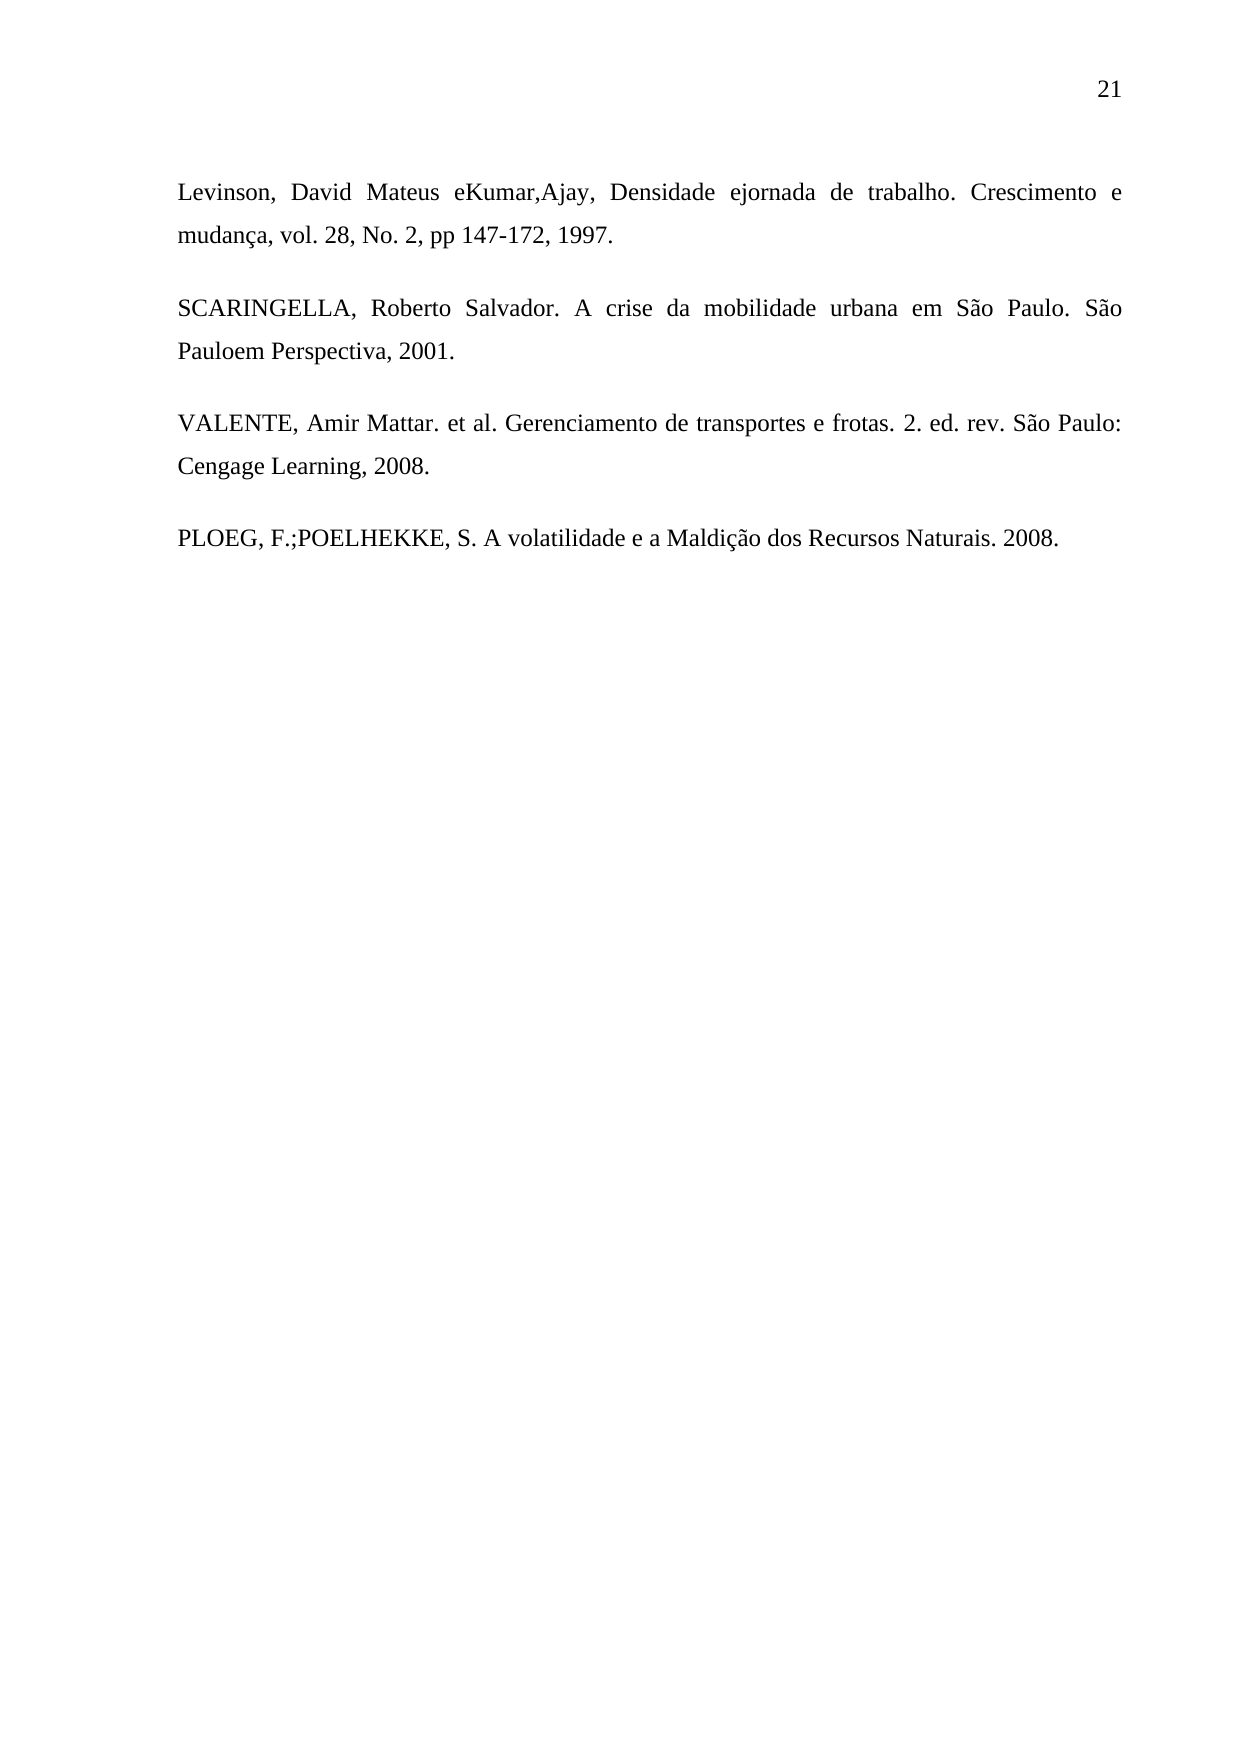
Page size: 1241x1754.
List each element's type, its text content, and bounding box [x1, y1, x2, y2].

text Levinson, David Mateus eKumar,Ajay, Densidade ejornada de trabalho. Crescimento e mudança, vol. 28, No. 2, pp 147-172, 1997. [177, 177, 1122, 249]
text VALENTE, Amir Mattar. et al. Gerenciamento de transportes e frotas. 2. ed. rev. São Paulo: Cengage Learning, 2008. [177, 408, 1122, 480]
text SCARINGELLA, Roberto Salvador. A crise da mobilidade urbana em São Paulo. São Pauloem Perspectiva, 2001. [177, 293, 1122, 364]
text PLOEG, F.;POELHEKKE, S. A volatilidade e a Maldição dos Recursos Naturais. 2008. [177, 523, 1122, 552]
